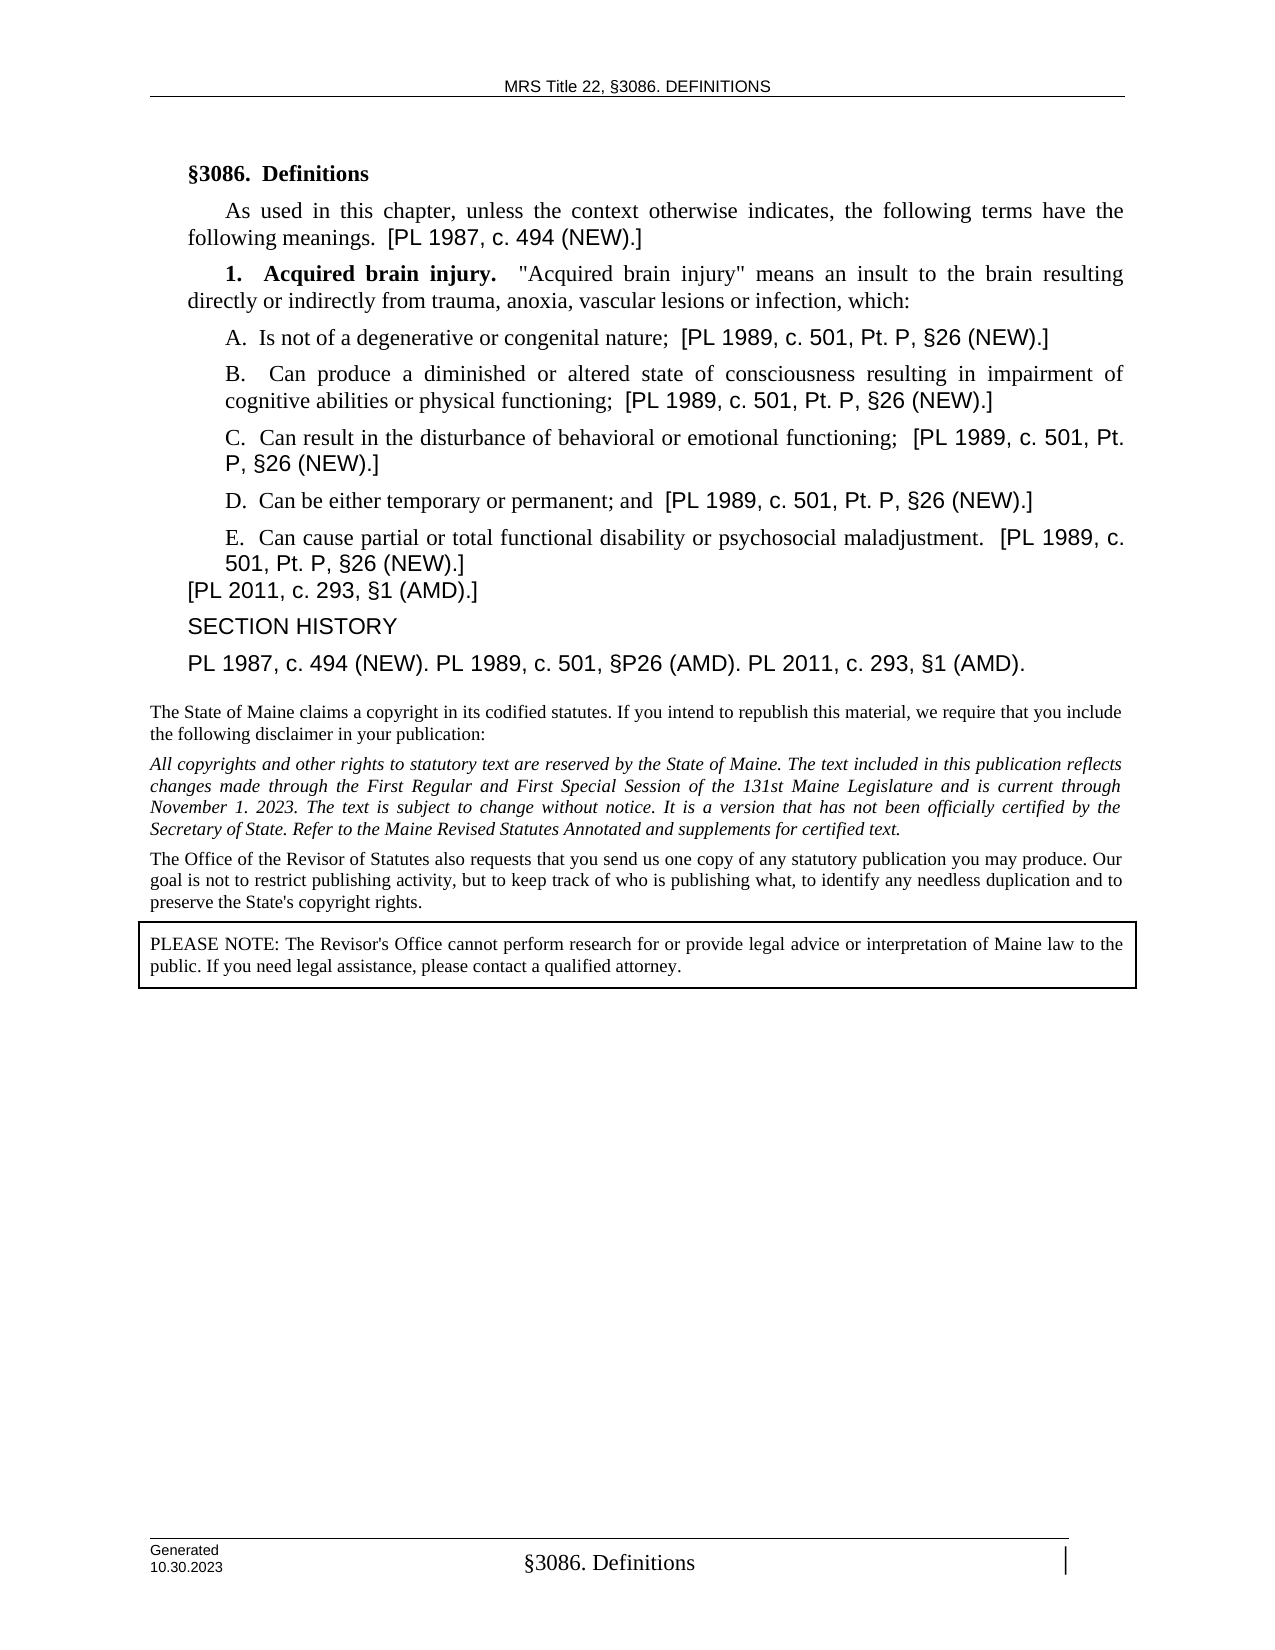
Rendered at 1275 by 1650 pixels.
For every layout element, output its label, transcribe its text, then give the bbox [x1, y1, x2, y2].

text B. Can produce a diminished or altered state of consciousness resulting in impairment of cognitive abilities or physical functioning; [PL 1989, c. 501, Pt. P, §26 (NEW).] [225, 360, 1125, 413]
text The Office of the Revisor of Statutes also requests that you send us one copy of any statutory publication you may produce. Our goal is not to restrict publishing activity, but to keep track of who is publishing what, to identify any needless duplication and to preserve the State's copyright rights. [150, 847, 1125, 912]
text As used in this chapter, unless the context otherwise indicates, the following terms have the following meanings. [PL 1987, c. 494 (NEW).] [187, 197, 1125, 250]
text The State of Maine claims a copyright in its codified statutes. If you intend to republish this material, we require that you include the following disclaimer in your publication: [150, 701, 1125, 744]
text 1. Acquired brain injury. "Acquired brain injury" means an insult to the brain resulting directly or indirectly from trauma, anoxia, vascular lesions or infection, which: [187, 260, 1125, 313]
text E. Can cause partial or total functional disability or psychosocial maladjustment. [PL 1989, c. 501, Pt. P, §26 (NEW).] [225, 524, 1125, 577]
text [PL 2011, c. 293, §1 (AMD).] [187, 577, 1125, 603]
text C. Can result in the disturbance of behavioral or emotional functioning; [PL 1989, c. 501, Pt. P, §26 (NEW).] [225, 424, 1125, 476]
text All copyrights and other rights to statutory text are reserved by the State of Maine. The text included in this publication reflects changes made through the First Regular and First Special Session of the 131st Maine Legislature and is current through November 1. 2023 . The text is subject to change without notice. It is a version that has not been officially certified by the Secretary of State. Refer to the Maine Revised Statutes Annotated and supplements for certified text. [150, 753, 1125, 839]
text A. Is not of a degenerative or congenital nature; [PL 1989, c. 501, Pt. P, §26 (NEW).] [225, 323, 1125, 350]
text PLEASE NOTE: The Revisor's Office cannot perform research for or provide legal advice or interpretation of Maine law to the public. If you need legal assistance, please contact a qualified attorney. [140, 923, 1135, 987]
text D. Can be either temporary or permanent; and [PL 1989, c. 501, Pt. P, §26 (NEW).] [225, 487, 1125, 513]
text §3086. Definitions [187, 160, 1125, 187]
text SECTION HISTORY [187, 613, 1125, 640]
text PL 1987, c. 494 (NEW). PL 1989, c. 501, §P26 (AMD). PL 2011, c. 293, §1 (AMD). [187, 650, 1125, 676]
